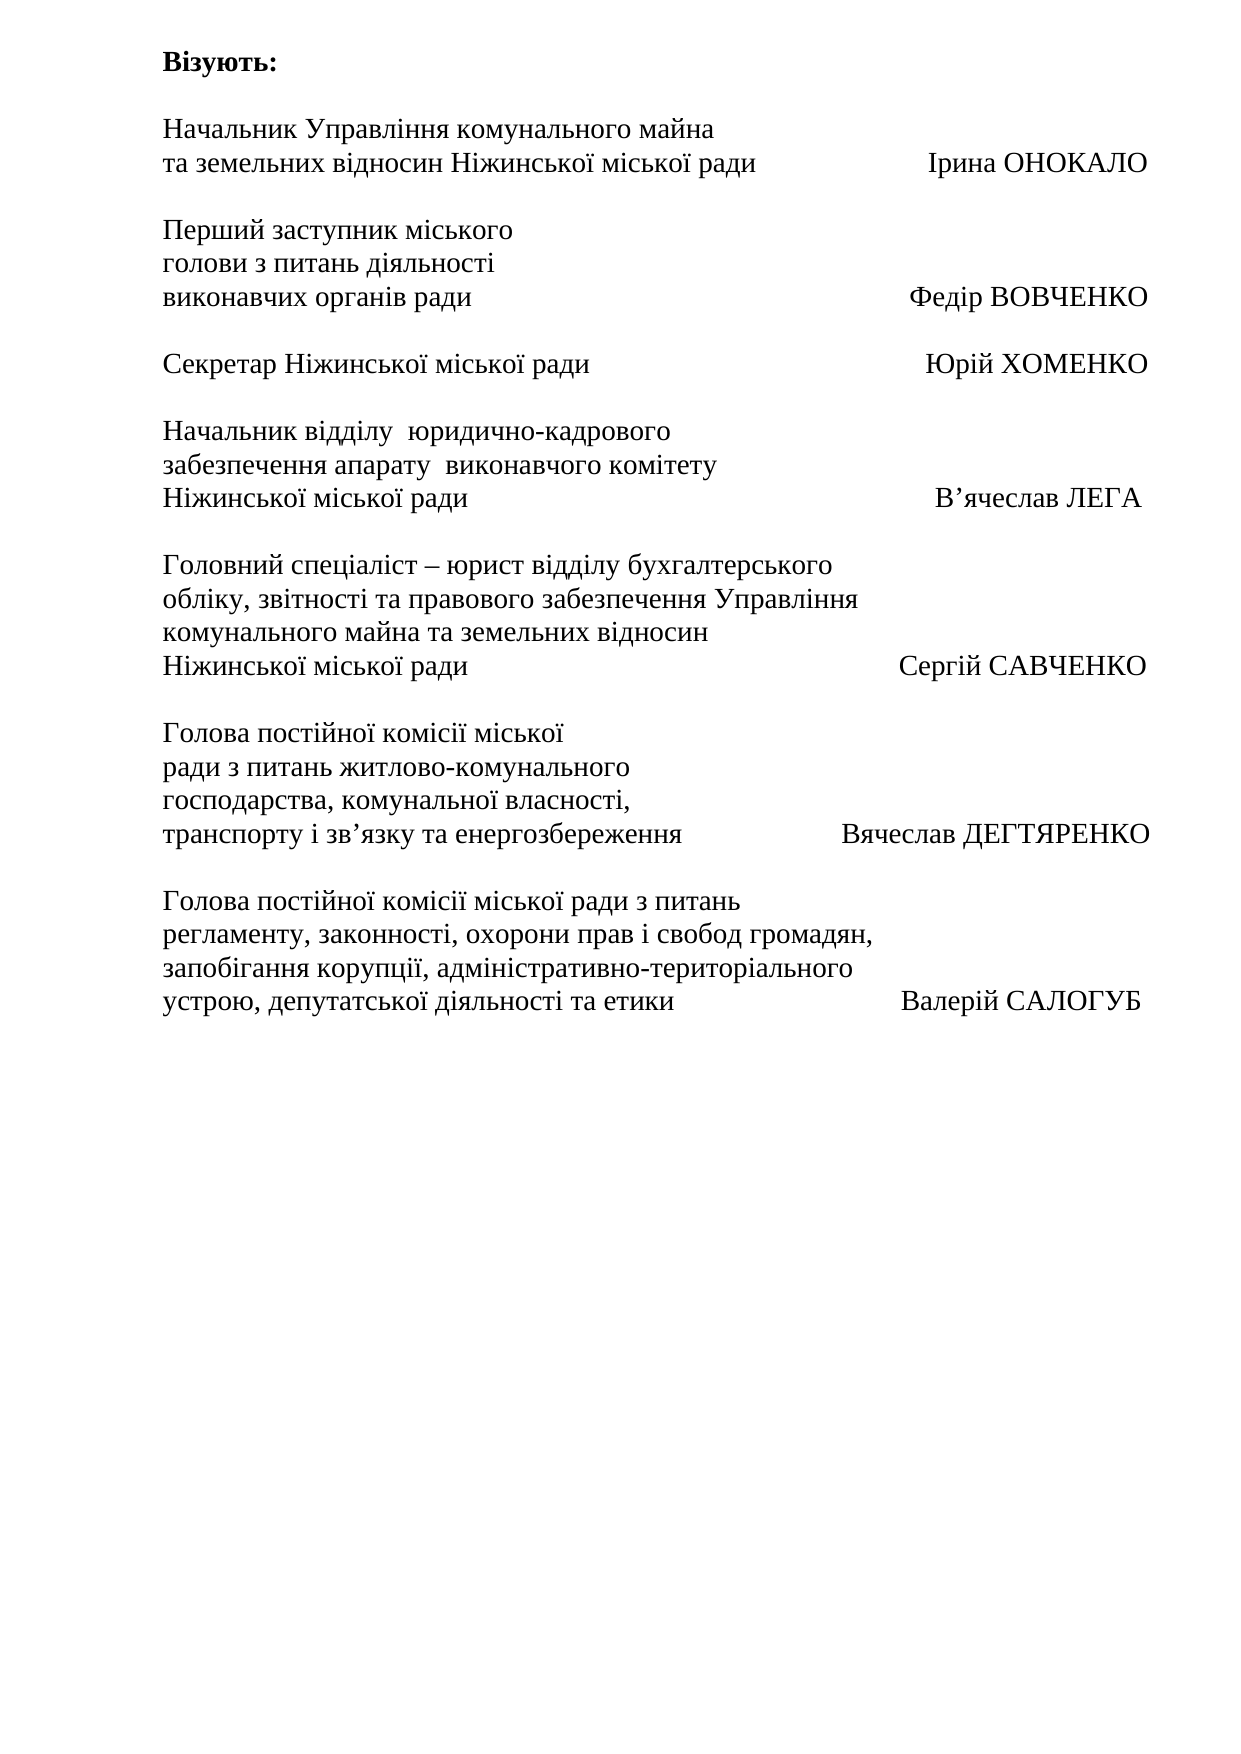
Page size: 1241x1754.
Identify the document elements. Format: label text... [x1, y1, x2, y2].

text Головний спеціаліст – юрист відділу бухгалтерського [162, 547, 1152, 581]
text комунального майна та земельних відносин [162, 614, 1152, 648]
text Перший заступник міського [162, 212, 1152, 246]
text господарства, комунальної власності, [162, 782, 1152, 816]
text голови з питань діяльності [162, 246, 1152, 279]
text та земельних відносин Ніжинської міської ради Ірина ОНОКАЛО [162, 145, 1152, 178]
text виконавчих органів ради Федір ВОВЧЕНКО [162, 279, 1152, 313]
text Секретар Ніжинської міської ради Юрій ХОМЕНКО [162, 346, 1152, 380]
text регламенту, законності, охорони прав і свобод громадян, [162, 916, 1152, 950]
text обліку, звітності та правового забезпечення Управління [162, 581, 1152, 614]
text Начальник відділу юридично-кадрового [162, 413, 1152, 447]
text Ніжинської міської ради В’ячеслав ЛЕГА [162, 480, 1152, 514]
text Начальник Управління комунального майна [162, 111, 1152, 145]
text забезпечення апарату виконавчого комітету [162, 447, 1152, 480]
text устрою, депутатської діяльності та етики Валерій САЛОГУБ [162, 983, 1152, 1017]
text Голова постійної комісії міської [162, 715, 1152, 749]
text запобігання корупції, адміністративно-територіального [162, 950, 1152, 983]
text Візують: [162, 44, 1152, 78]
text Голова постійної комісії міської ради з питань [162, 883, 1152, 916]
text ради з питань житлово-комунального [162, 749, 1152, 782]
text Ніжинської міської ради Сергій САВЧЕНКО [162, 648, 1152, 682]
text транспорту і зв’язку та енергозбереження Вячеслав ДЕГТЯРЕНКО [162, 816, 1152, 849]
